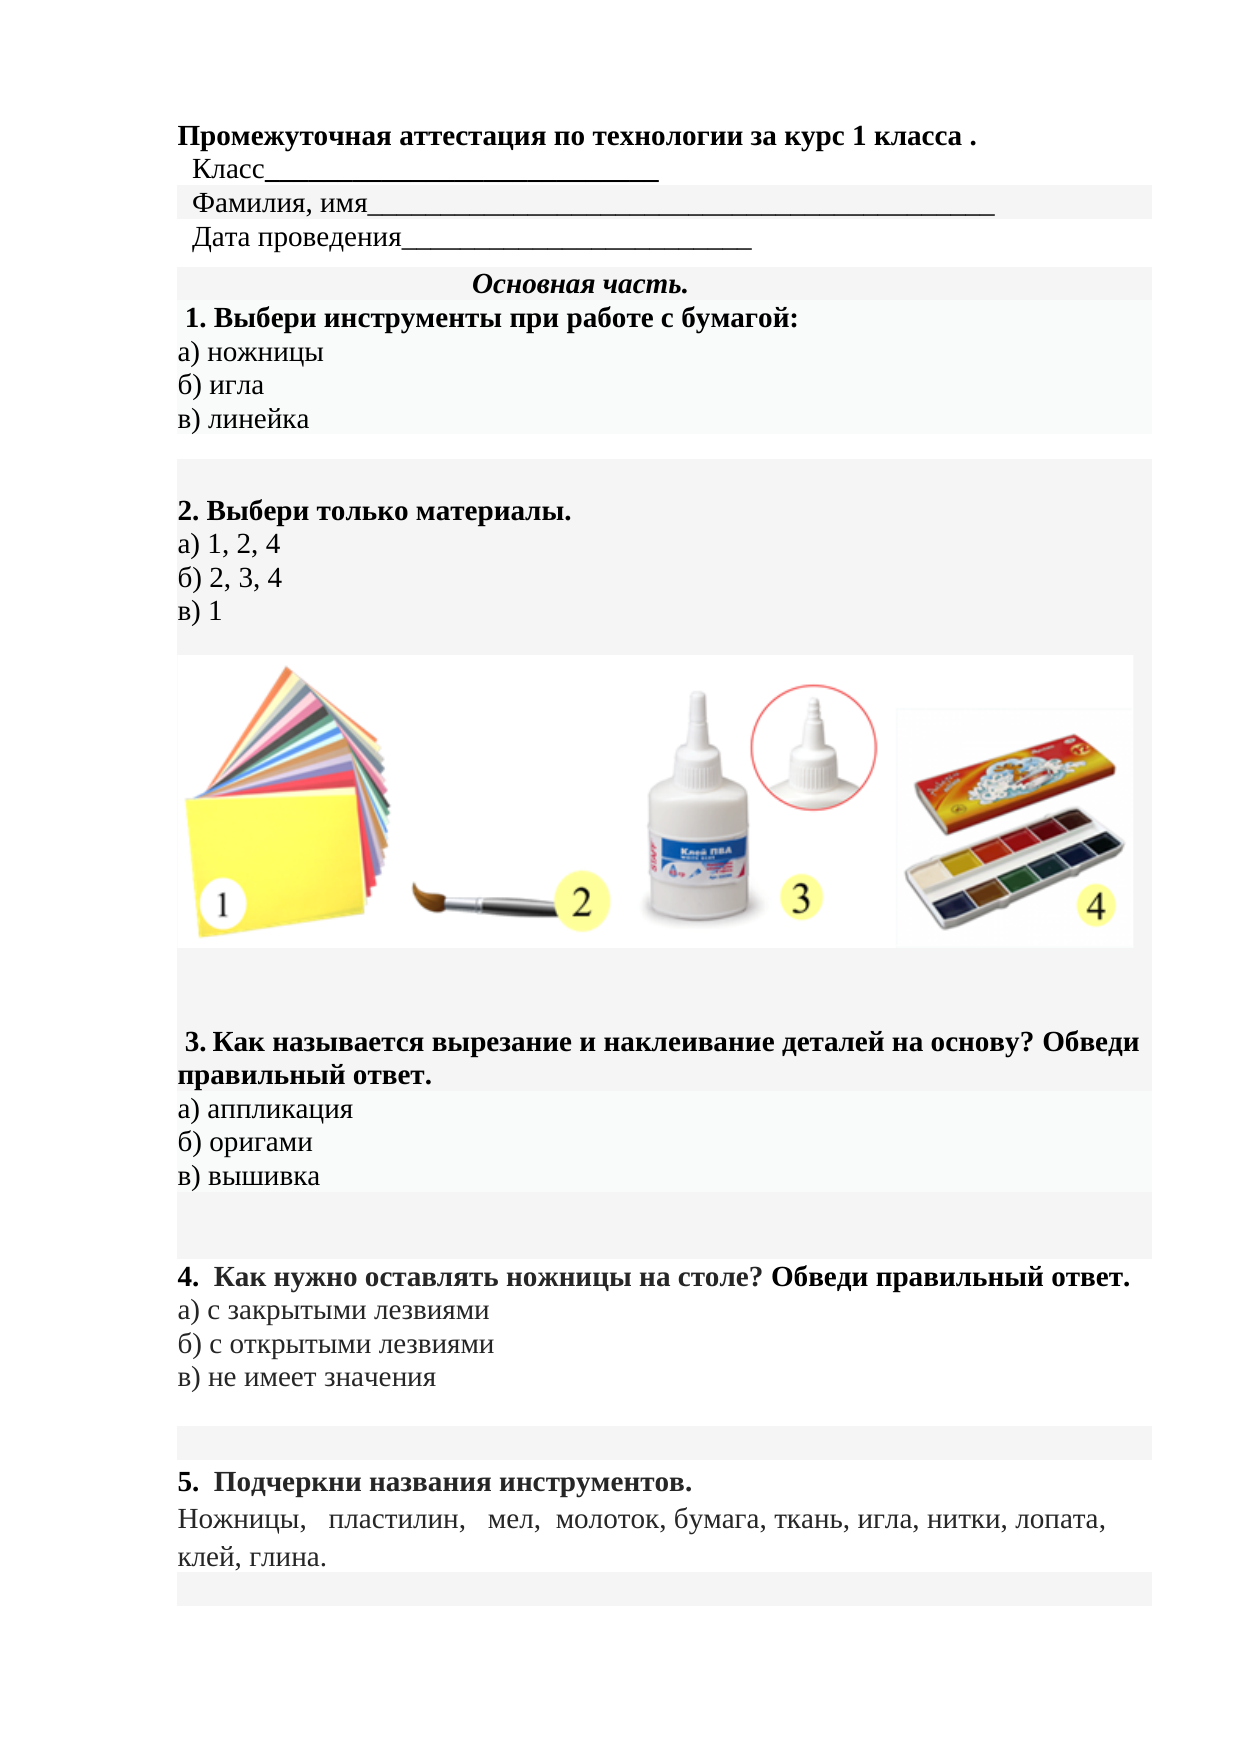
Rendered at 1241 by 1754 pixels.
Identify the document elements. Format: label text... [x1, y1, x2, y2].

text в) вышивка [177, 1158, 1152, 1192]
text в) 1 [177, 593, 1152, 627]
text б) 2, 3, 4 [177, 560, 1152, 593]
text а) 1, 2, 4 [177, 526, 1152, 560]
text 1. Выбери инструменты при работе с бумагой: а) ножницы б) игла в) линейка [177, 300, 1152, 434]
text Ножницы, пластилин, мел, молоток, бумага, ткань, игла, нитки, лопата, клей, глина. [177, 1497, 1152, 1572]
text а) с закрытыми лезвиями [177, 1292, 1152, 1326]
text б) оригами [177, 1124, 1152, 1158]
text Промежуточная аттестация по технологии за курс 1 класса . Класс___________________________ [658, 118, 1152, 185]
text 4. Как нужно оставлять ножницы на столе? Обведи правильный ответ. [177, 1259, 1152, 1292]
text в) не имеет значения [177, 1359, 1152, 1393]
text 3. Как называется вырезание и наклеивание деталей на основу? Обведи правильный ответ. [177, 1024, 1152, 1091]
text Дата проведения________________________ [177, 219, 1152, 252]
text Основная часть. [177, 267, 1152, 300]
text Фамилия, имя___________________________________________ [177, 185, 1152, 219]
text а) аппликация [177, 1091, 1152, 1124]
text 2. Выбери только материалы. [177, 493, 1152, 526]
picture [177, 655, 1134, 948]
text 5. Подчеркни названия инструментов. [177, 1460, 1152, 1497]
text б) с открытыми лезвиями [177, 1326, 1152, 1359]
